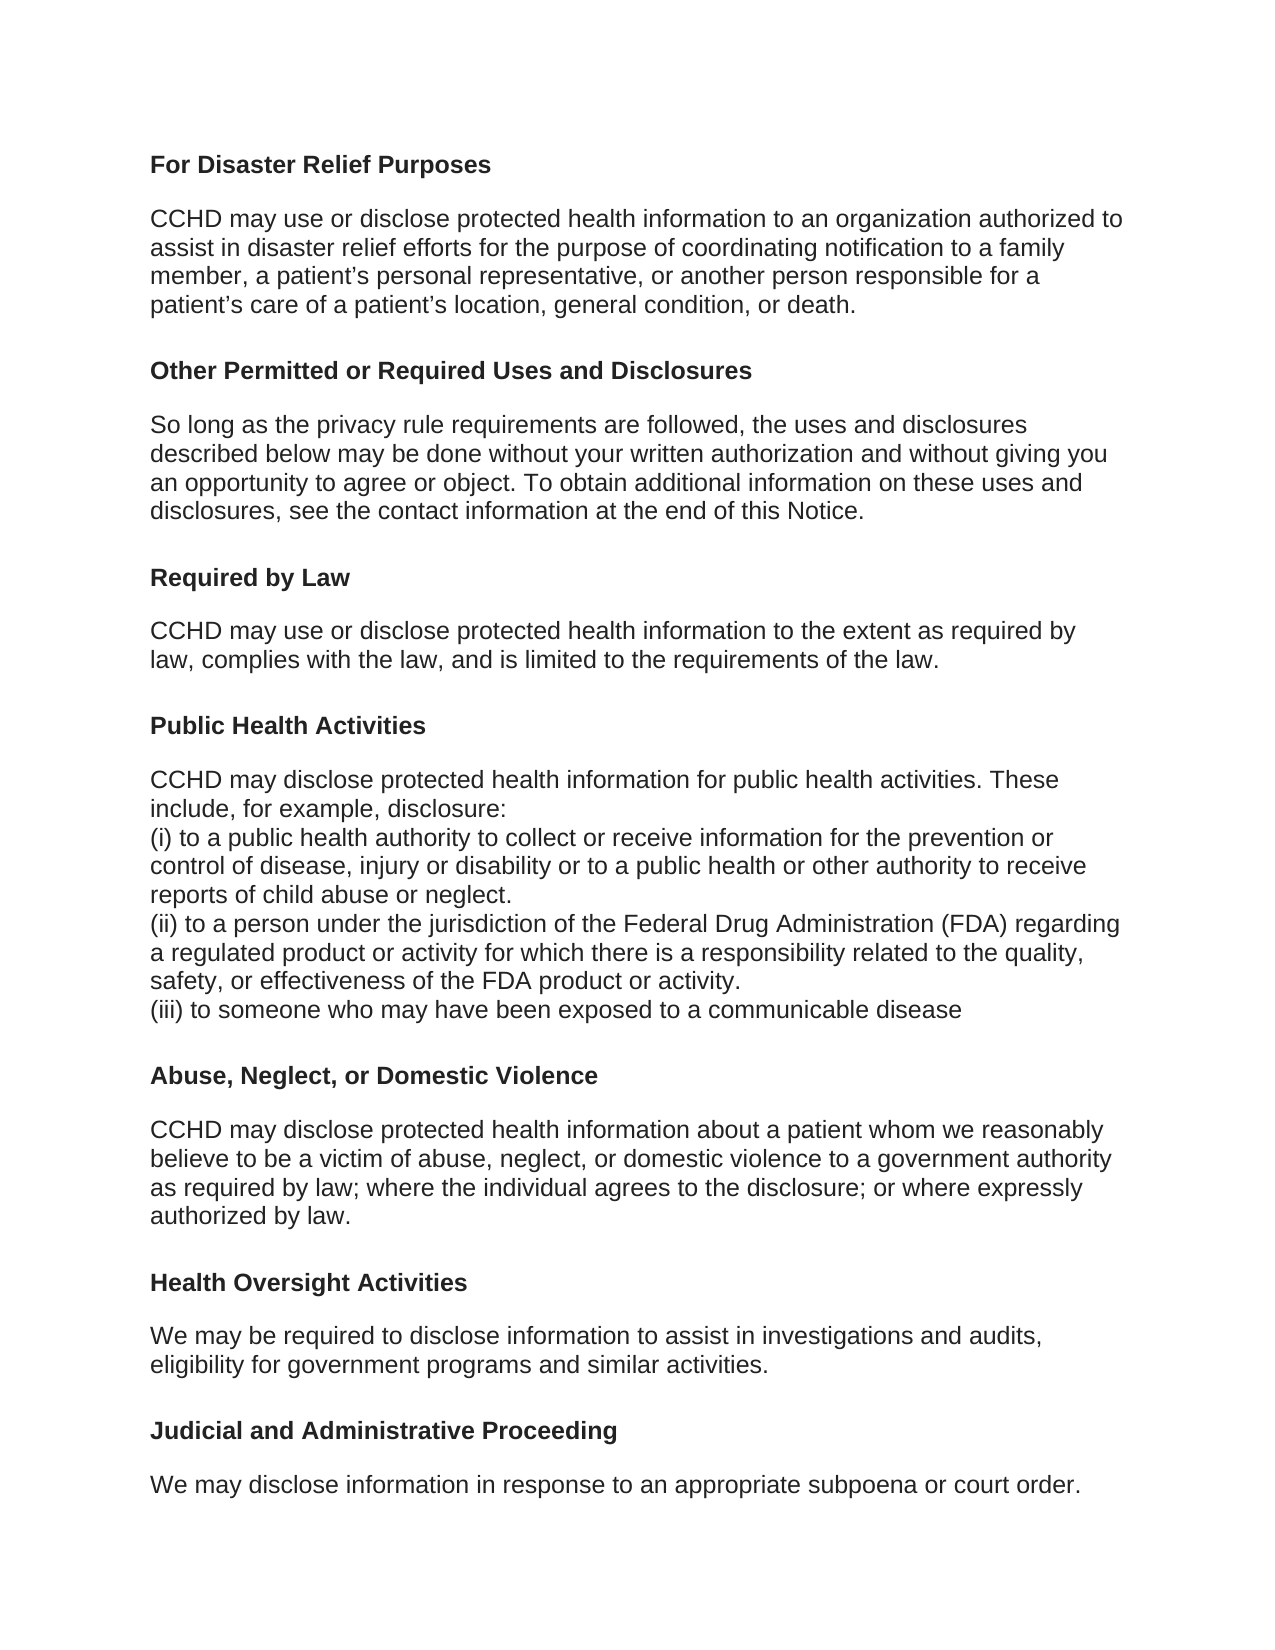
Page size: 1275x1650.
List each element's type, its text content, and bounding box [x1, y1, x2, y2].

text Required by Law [150, 562, 1125, 591]
text Other Permitted or Required Uses and Disclosures [150, 356, 1125, 385]
text Judicial and Administrative Proceeding [150, 1416, 1125, 1445]
text CCHD may use or disclose protected health information to an organization authorized to assist in disaster relief efforts for the purpose of coordinating notification to a family member, a patient’s personal representative, or another person responsible for a patient’s care of a patient’s location, general condition, or death. [150, 204, 1125, 319]
text Health Oversight Activities [150, 1267, 1125, 1296]
text We may disclose information in response to an appropriate subpoena or court order. [150, 1470, 1125, 1499]
text We may be required to disclose information to assist in investigations and audits, eligibility for government programs and similar activities. [150, 1321, 1125, 1379]
text CCHD may disclose protected health information about a patient whom we reasonably believe to be a victim of abuse, neglect, or domestic violence to a government authority as required by law; where the individual agrees to the disclosure; or where expressly authorized by law. [150, 1115, 1125, 1230]
text Public Health Activities [150, 711, 1125, 740]
text Abuse, Neglect, or Domestic Violence [150, 1061, 1125, 1090]
text CCHD may use or disclose protected health information to the extent as required by law, complies with the law, and is limited to the requirements of the law. [150, 616, 1125, 674]
text CCHD may disclose protected health information for public health activities. These include, for example, disclosure: (i) to a public health authority to collect or receive information for the prevention or control of disease, injury or disability or to a public health or other authority to receive reports of child abuse or neglect. (ii) to a person under the jurisdiction of the Federal Drug Administration (FDA) regarding a regulated product or activity for which there is a responsibility related to the quality, safety, or effectiveness of the FDA product or activity. (iii) to someone who may have been exposed to a communicable disease [150, 765, 1125, 1024]
text For Disaster Relief Purposes [150, 150, 1125, 179]
text So long as the privacy rule requirements are followed, the uses and disclosures described below may be done without your written authorization and without giving you an opportunity to agree or object. To obtain additional information on these uses and disclosures, see the contact information at the end of this Notice. [150, 410, 1125, 525]
